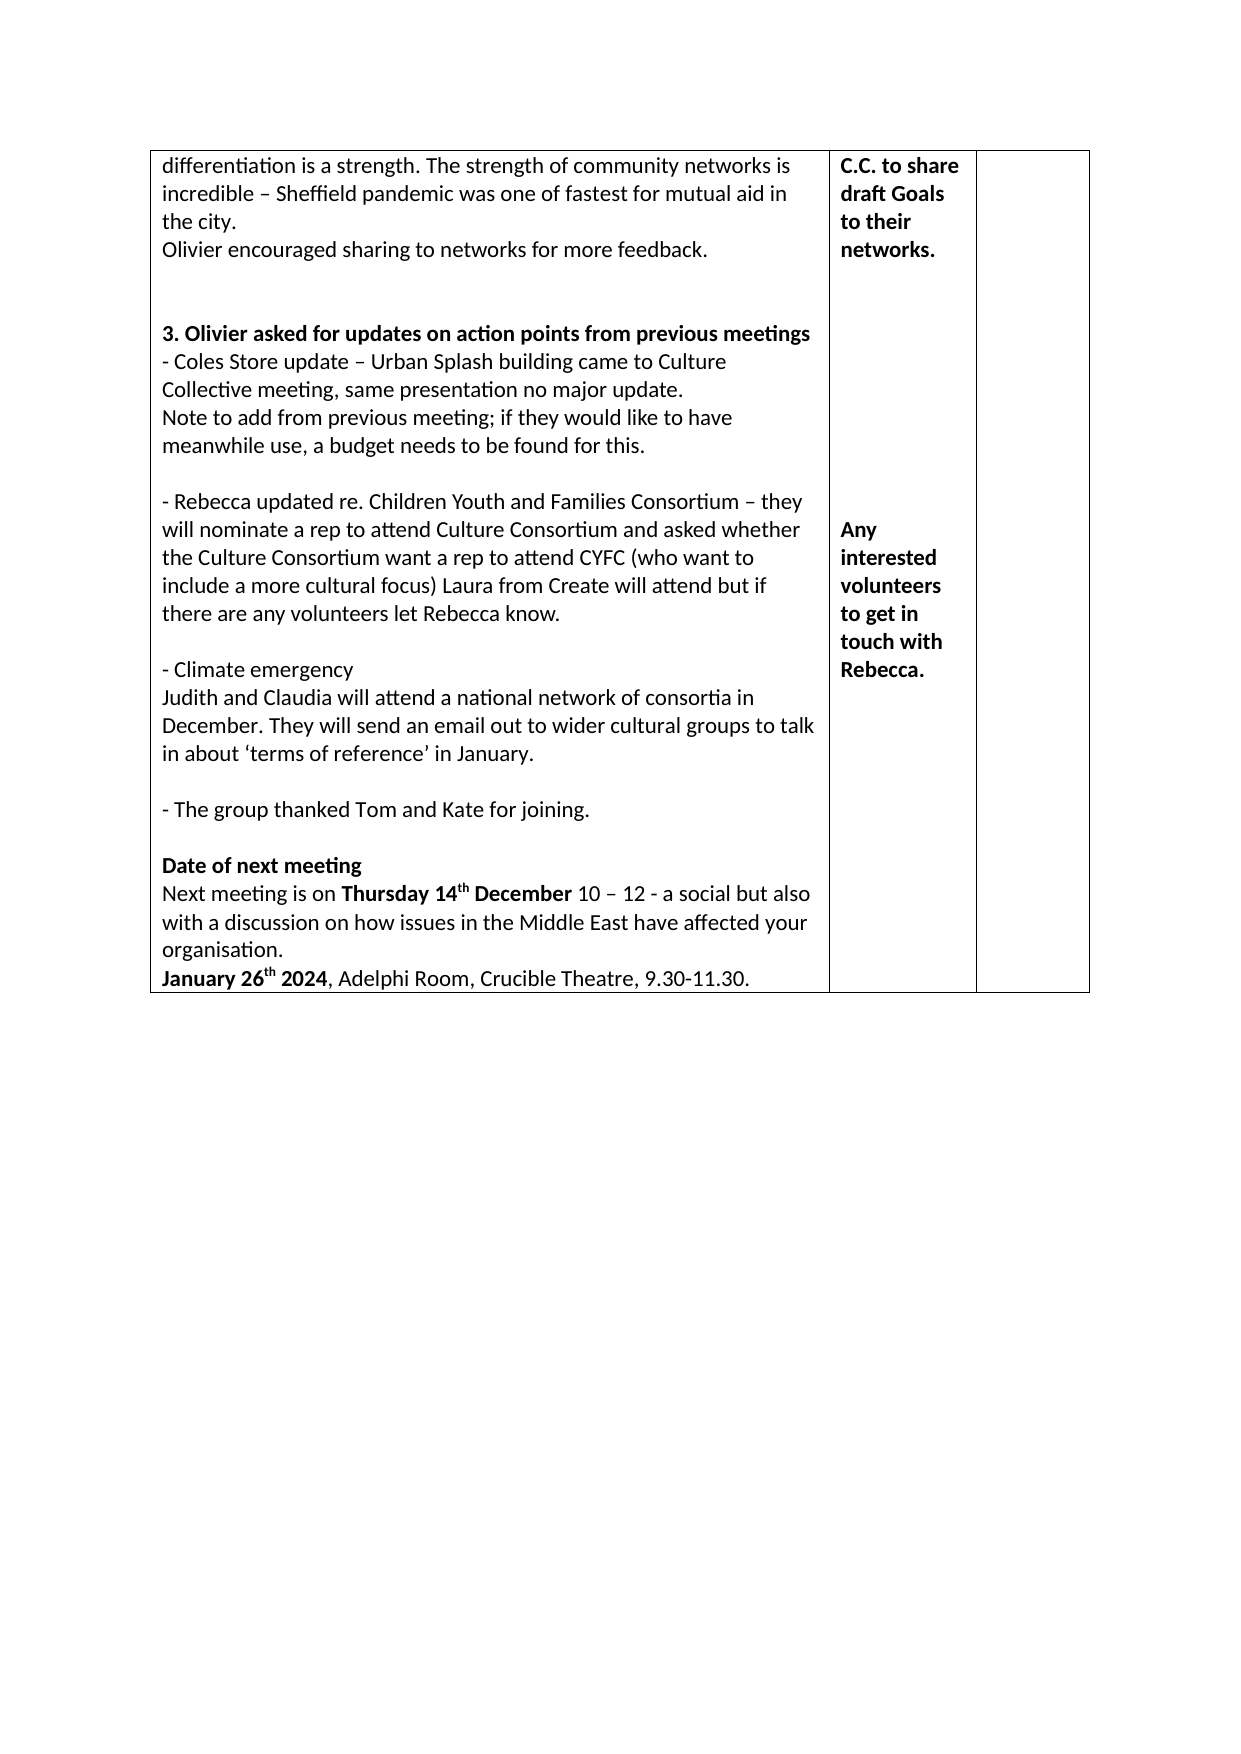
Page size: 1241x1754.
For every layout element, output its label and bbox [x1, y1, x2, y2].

table_cell [830, 151, 976, 992]
table_cell [151, 151, 829, 992]
table_cell [977, 151, 1089, 992]
